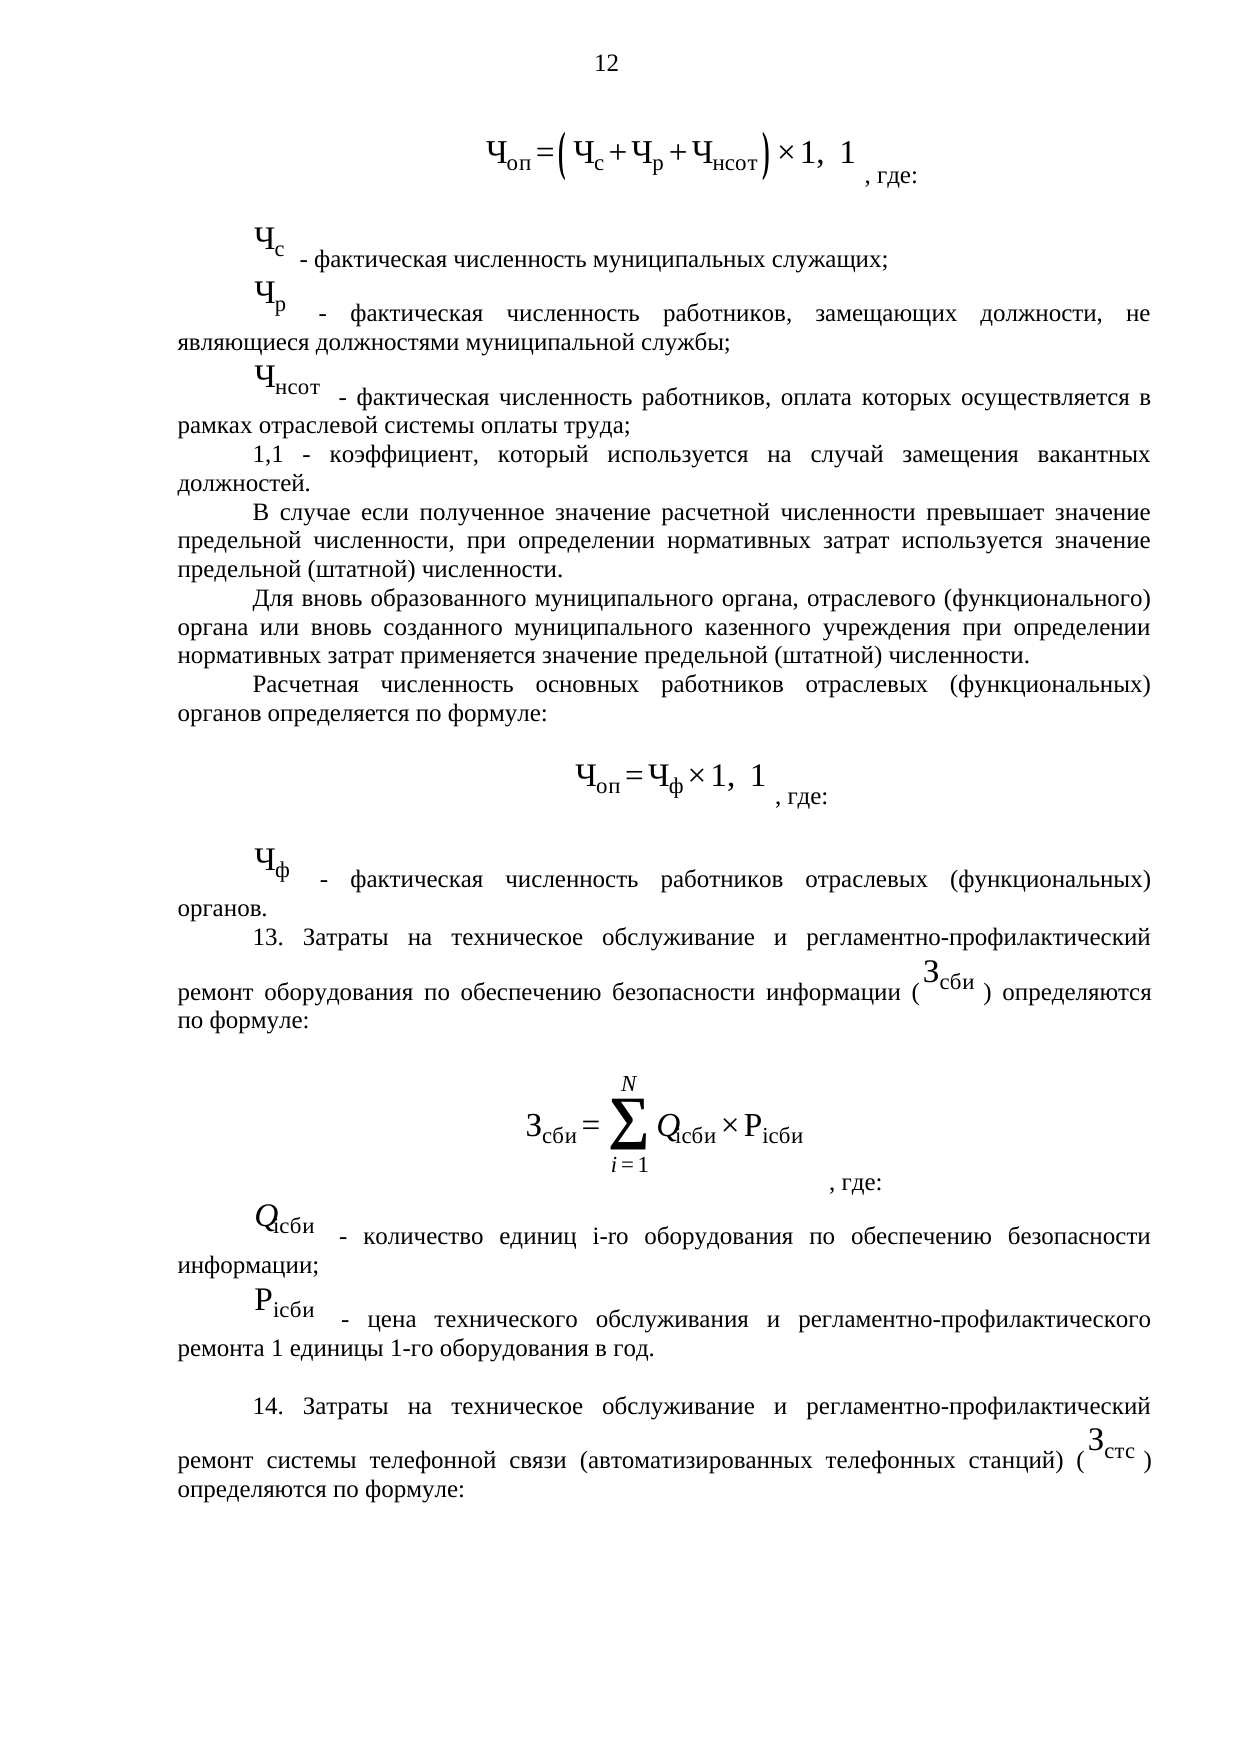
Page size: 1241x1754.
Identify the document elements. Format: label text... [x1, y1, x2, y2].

text - цена технического обслуживания и регламентно-профилактического ремонта 1 единицы 1-го оборудования в год. [177, 1279, 1152, 1362]
text - фактическая численность работников, оплата которых осуществляется в рамках отраслевой системы оплаты труда; [177, 356, 1152, 439]
text В случае если полученное значение расчетной численности превышает значение предельной численности, при определении нормативных затрат используется значение предельной (штатной) численности. [177, 497, 1152, 583]
text , где: [177, 755, 1152, 810]
text , где: [177, 130, 1152, 189]
text - количество единиц i-ro оборудования по обеспечению безопасности информации; [177, 1195, 1152, 1279]
text 13. Затраты на техническое обслуживание и регламентно-профилактический ремонт оборудования по обеспечению безопасности информации () определяются по формуле: [177, 922, 1152, 1034]
text , где: [177, 1063, 1152, 1195]
text - фактическая численность работников отраслевых (функциональных) органов. [177, 839, 1152, 922]
text - фактическая численность работников, замещающих должности, не являющиеся должностями муниципальной службы; [177, 272, 1152, 356]
text - фактическая численность муниципальных служащих; [177, 218, 1152, 272]
text Для вновь образованного муниципального органа, отраслевого (функционального) органа или вновь созданного муниципального казенного учреждения при определении нормативных затрат применяется значение предельной (штатной) численности. [177, 583, 1152, 669]
text Расчетная численность основных работников отраслевых (функциональных) органов определяется по формуле: [177, 669, 1152, 727]
text 14. Затраты на техническое обслуживание и регламентно-профилактический ремонт системы телефонной связи (автоматизированных телефонных станций) () определяются по формуле: [177, 1391, 1152, 1503]
text 1,1 - коэффициент, который используется на случай замещения вакантных должностей. [177, 439, 1152, 497]
